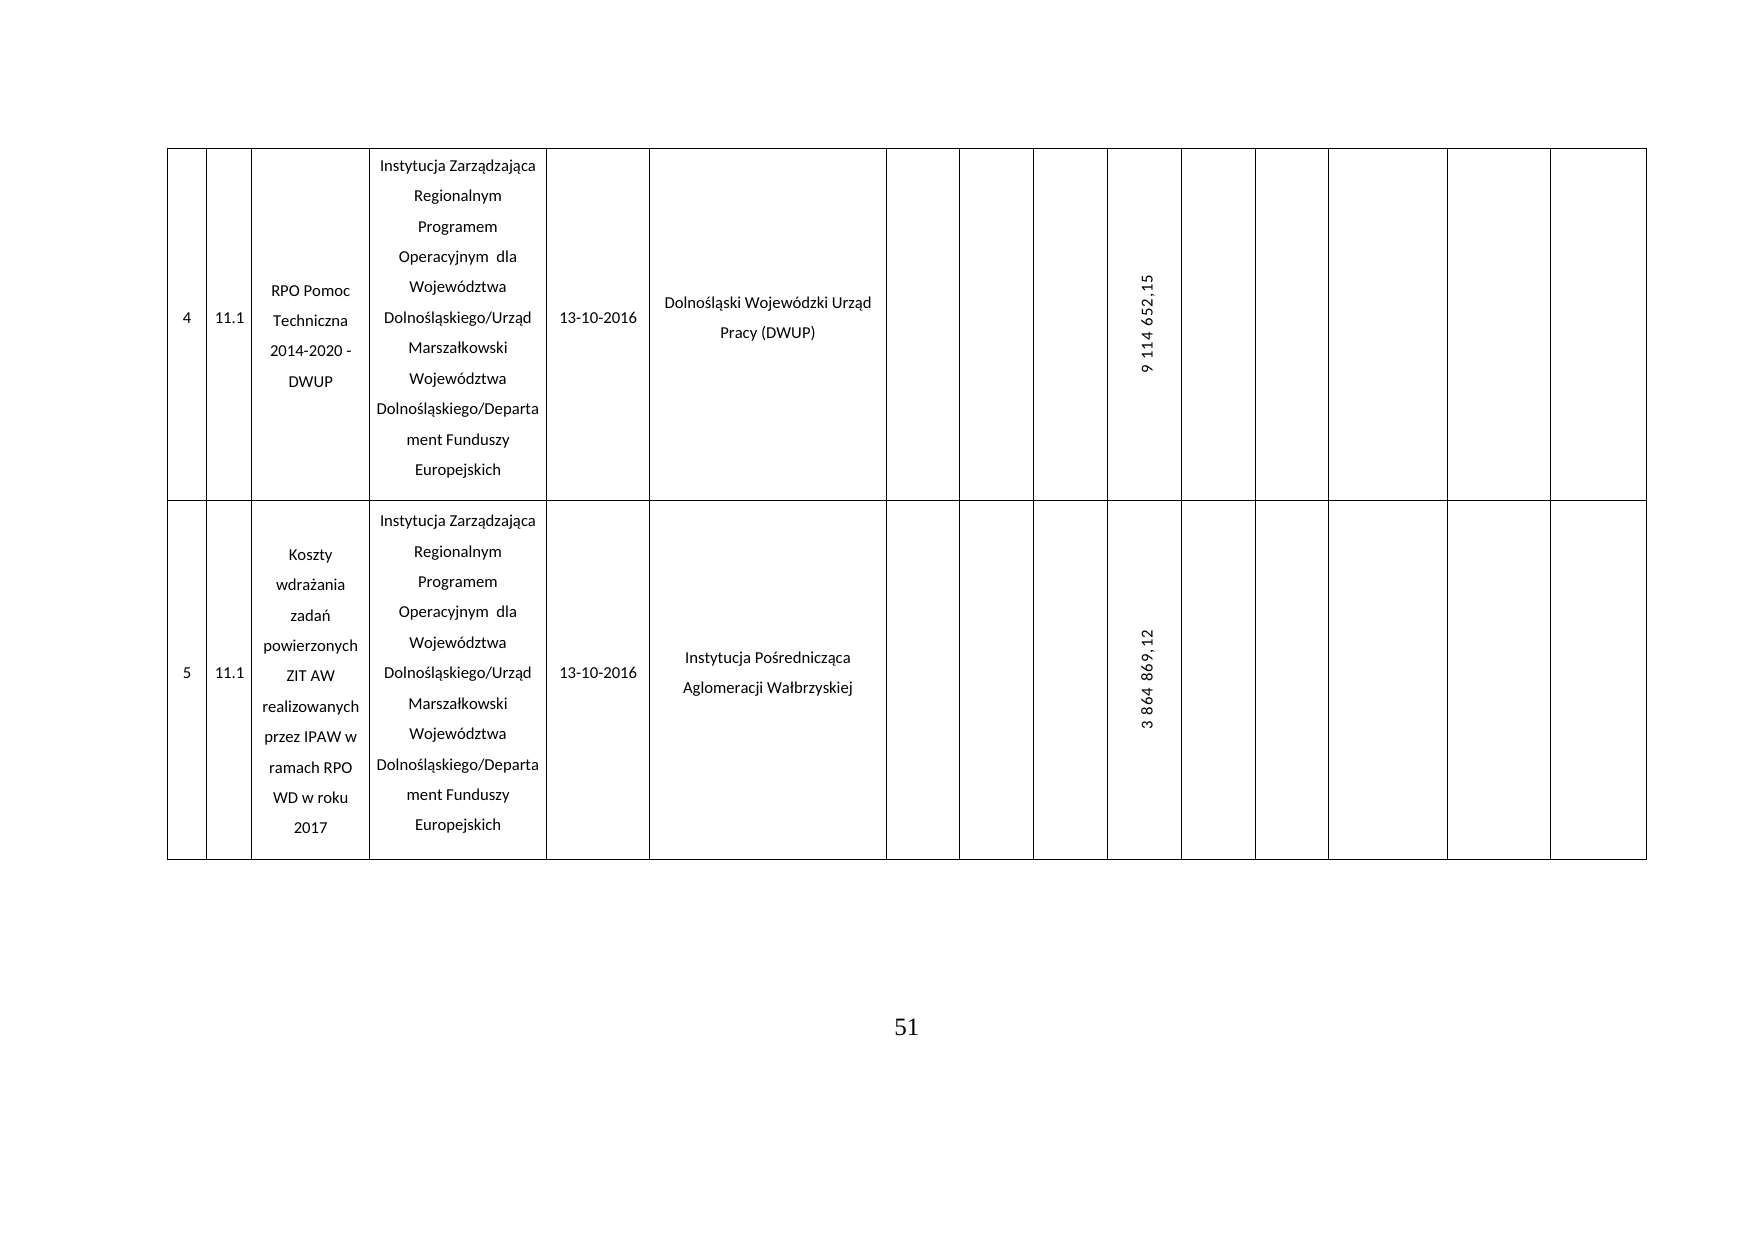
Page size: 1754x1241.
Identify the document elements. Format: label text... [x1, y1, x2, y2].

table_cell Instytucja Zarządzająca Regionalnym Programem Operacyjnym dla Województwa Dolnośląskiego/Urząd Marszałkowski Województwa Dolnośląskiego/Departament Funduszy Europejskich [370, 501, 546, 858]
table_cell RPO Pomoc Techniczna 2014-2020 - DWUP [252, 149, 369, 500]
table_cell [1034, 149, 1107, 500]
table_cell [1182, 501, 1255, 858]
table_cell [1448, 149, 1550, 500]
table_cell 11.1 [207, 501, 251, 858]
table_cell 9 114 652,15 [1108, 149, 1181, 500]
table_cell [1182, 149, 1255, 500]
table_cell 5 [168, 501, 206, 858]
table_cell 11.1 [207, 149, 251, 500]
table_cell [960, 501, 1033, 858]
table_cell Instytucja Zarządzająca Regionalnym Programem Operacyjnym dla Województwa Dolnośląskiego/Urząd Marszałkowski Województwa Dolnośląskiego/Departament Funduszy Europejskich [370, 149, 546, 500]
table_cell Dolnośląski Wojewódzki Urząd Pracy (DWUP) [650, 149, 886, 500]
table_cell 3 864 869,12 [1108, 501, 1181, 858]
table_cell [1329, 149, 1447, 500]
table_cell [1448, 501, 1550, 858]
table_cell Instytucja Pośrednicząca Aglomeracji Wałbrzyskiej [650, 501, 886, 858]
table_cell [1256, 149, 1328, 500]
table_cell [1034, 501, 1107, 858]
table_cell [960, 149, 1033, 500]
table_cell 13-10-2016 [547, 149, 649, 500]
table_cell 13-10-2016 [547, 501, 649, 858]
table_cell 4 [168, 149, 206, 500]
table_cell [1256, 501, 1328, 858]
table_cell Koszty wdrażania zadań powierzonych ZIT AW realizowanych przez IPAW w ramach RPO WD w roku 2017 [252, 501, 369, 858]
table_cell [1551, 149, 1646, 500]
table_cell [1329, 501, 1447, 858]
table_cell [887, 501, 959, 858]
table_cell [887, 149, 959, 500]
table_cell [1551, 501, 1646, 858]
